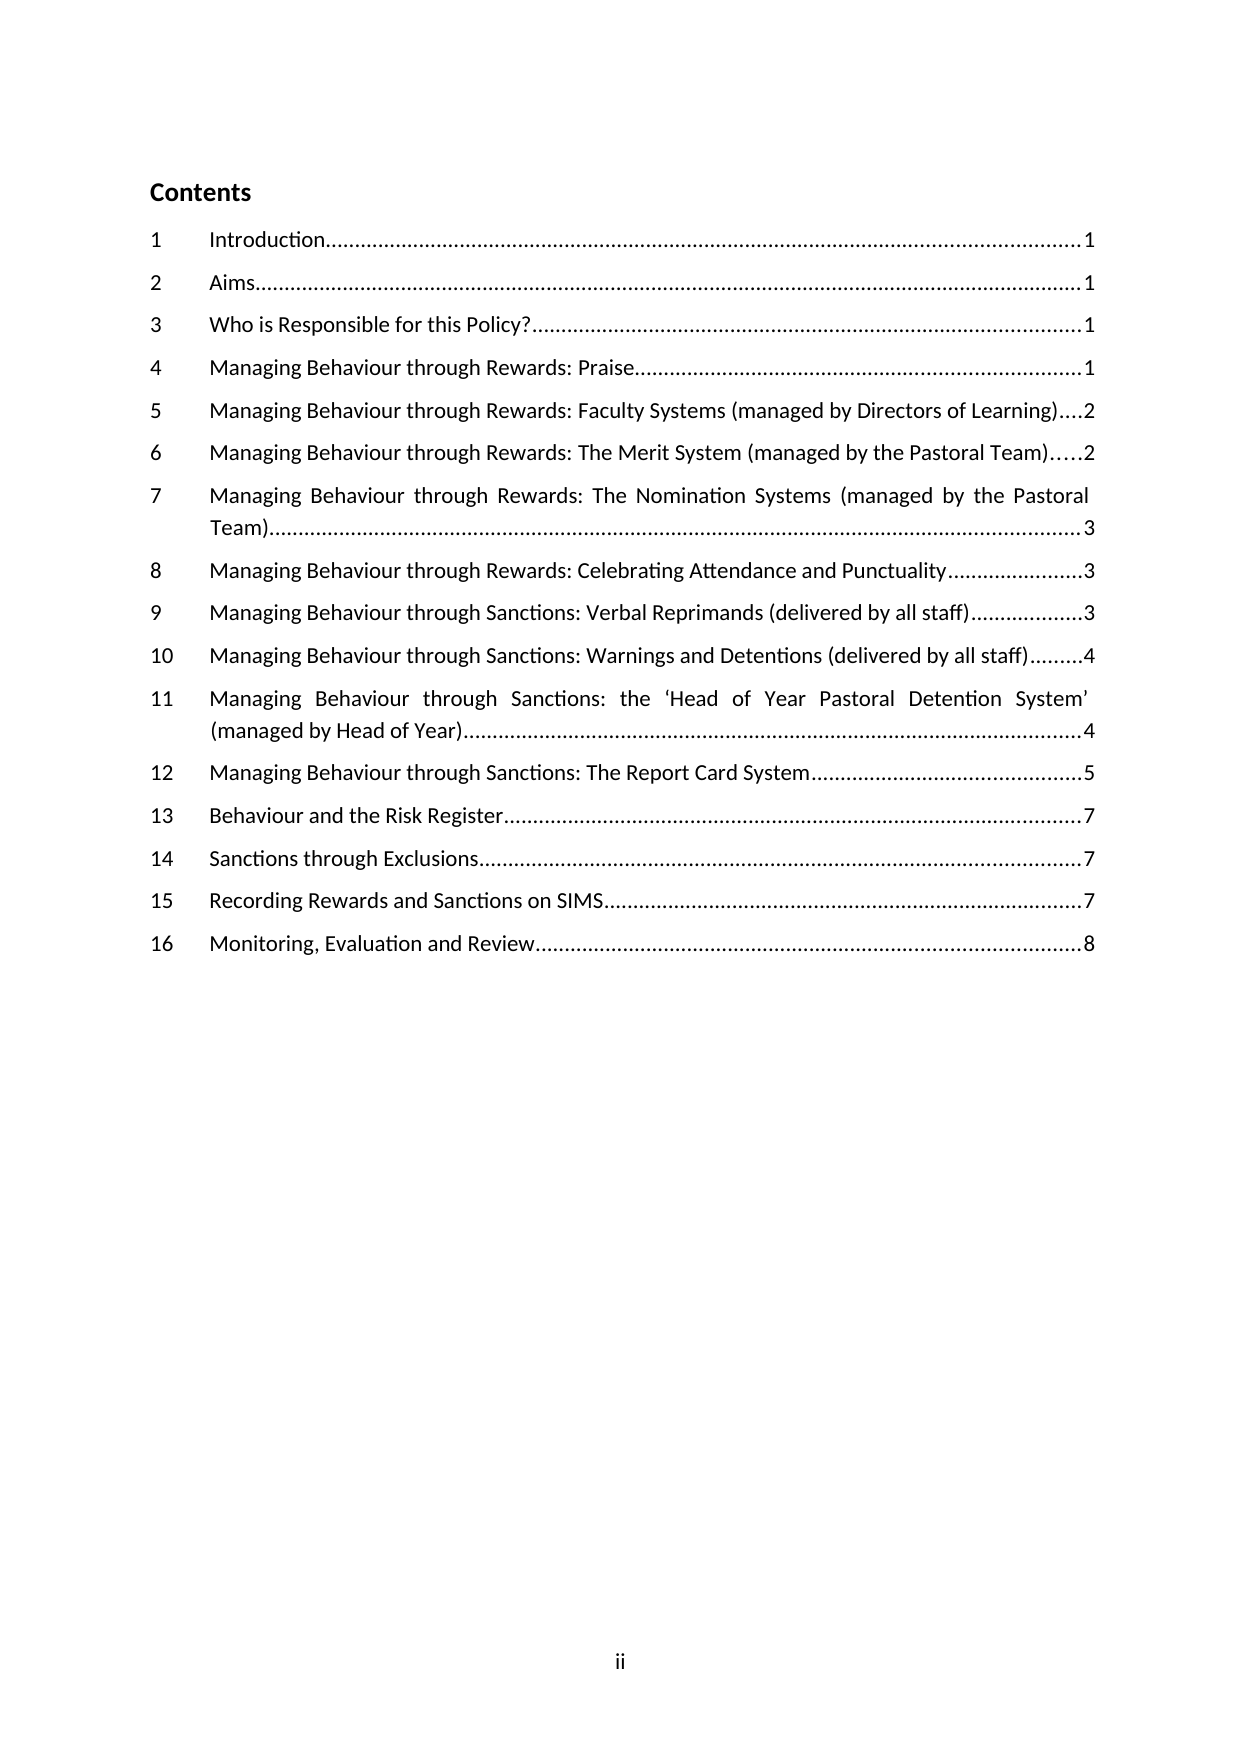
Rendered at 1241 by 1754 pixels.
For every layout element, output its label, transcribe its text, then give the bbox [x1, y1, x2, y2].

text 2 Aims 1 [150, 268, 1090, 296]
text 11 Managing Behaviour through Sanctions: the ‘Head of Year Pastoral Detention System’ (managed by Head of Year) 4 [150, 684, 1090, 744]
text 1 Introduction 1 [150, 225, 1090, 253]
text 3 Who is Responsible for this Policy? 1 [150, 311, 1090, 339]
text 7 Managing Behaviour through Rewards: The Nomination Systems (managed by the Pastoral Team) 3 [150, 481, 1090, 541]
text 15 Recording Rewards and Sanctions on SIMS 7 [150, 886, 1090, 914]
text 5 Managing Behaviour through Rewards: Faculty Systems (managed by Directors of Learning) 2 [150, 396, 1090, 424]
subtitle Contents [150, 175, 1090, 208]
text 13 Behaviour and the Risk Register 7 [150, 801, 1090, 829]
text 9 Managing Behaviour through Sanctions: Verbal Reprimands (delivered by all staff) 3 [150, 598, 1090, 626]
text 14 Sanctions through Exclusions 7 [150, 844, 1090, 872]
text 6 Managing Behaviour through Rewards: The Merit System (managed by the Pastoral Team) 2 [150, 438, 1090, 466]
text 16 Monitoring, Evaluation and Review 8 [150, 929, 1090, 957]
text 12 Managing Behaviour through Sanctions: The Report Card System 5 [150, 758, 1090, 786]
text 4 Managing Behaviour through Rewards: Praise 1 [150, 353, 1090, 381]
text 10 Managing Behaviour through Sanctions: Warnings and Detentions (delivered by all staff) 4 [150, 641, 1090, 669]
text 8 Managing Behaviour through Rewards: Celebrating Attendance and Punctuality 3 [150, 556, 1090, 584]
